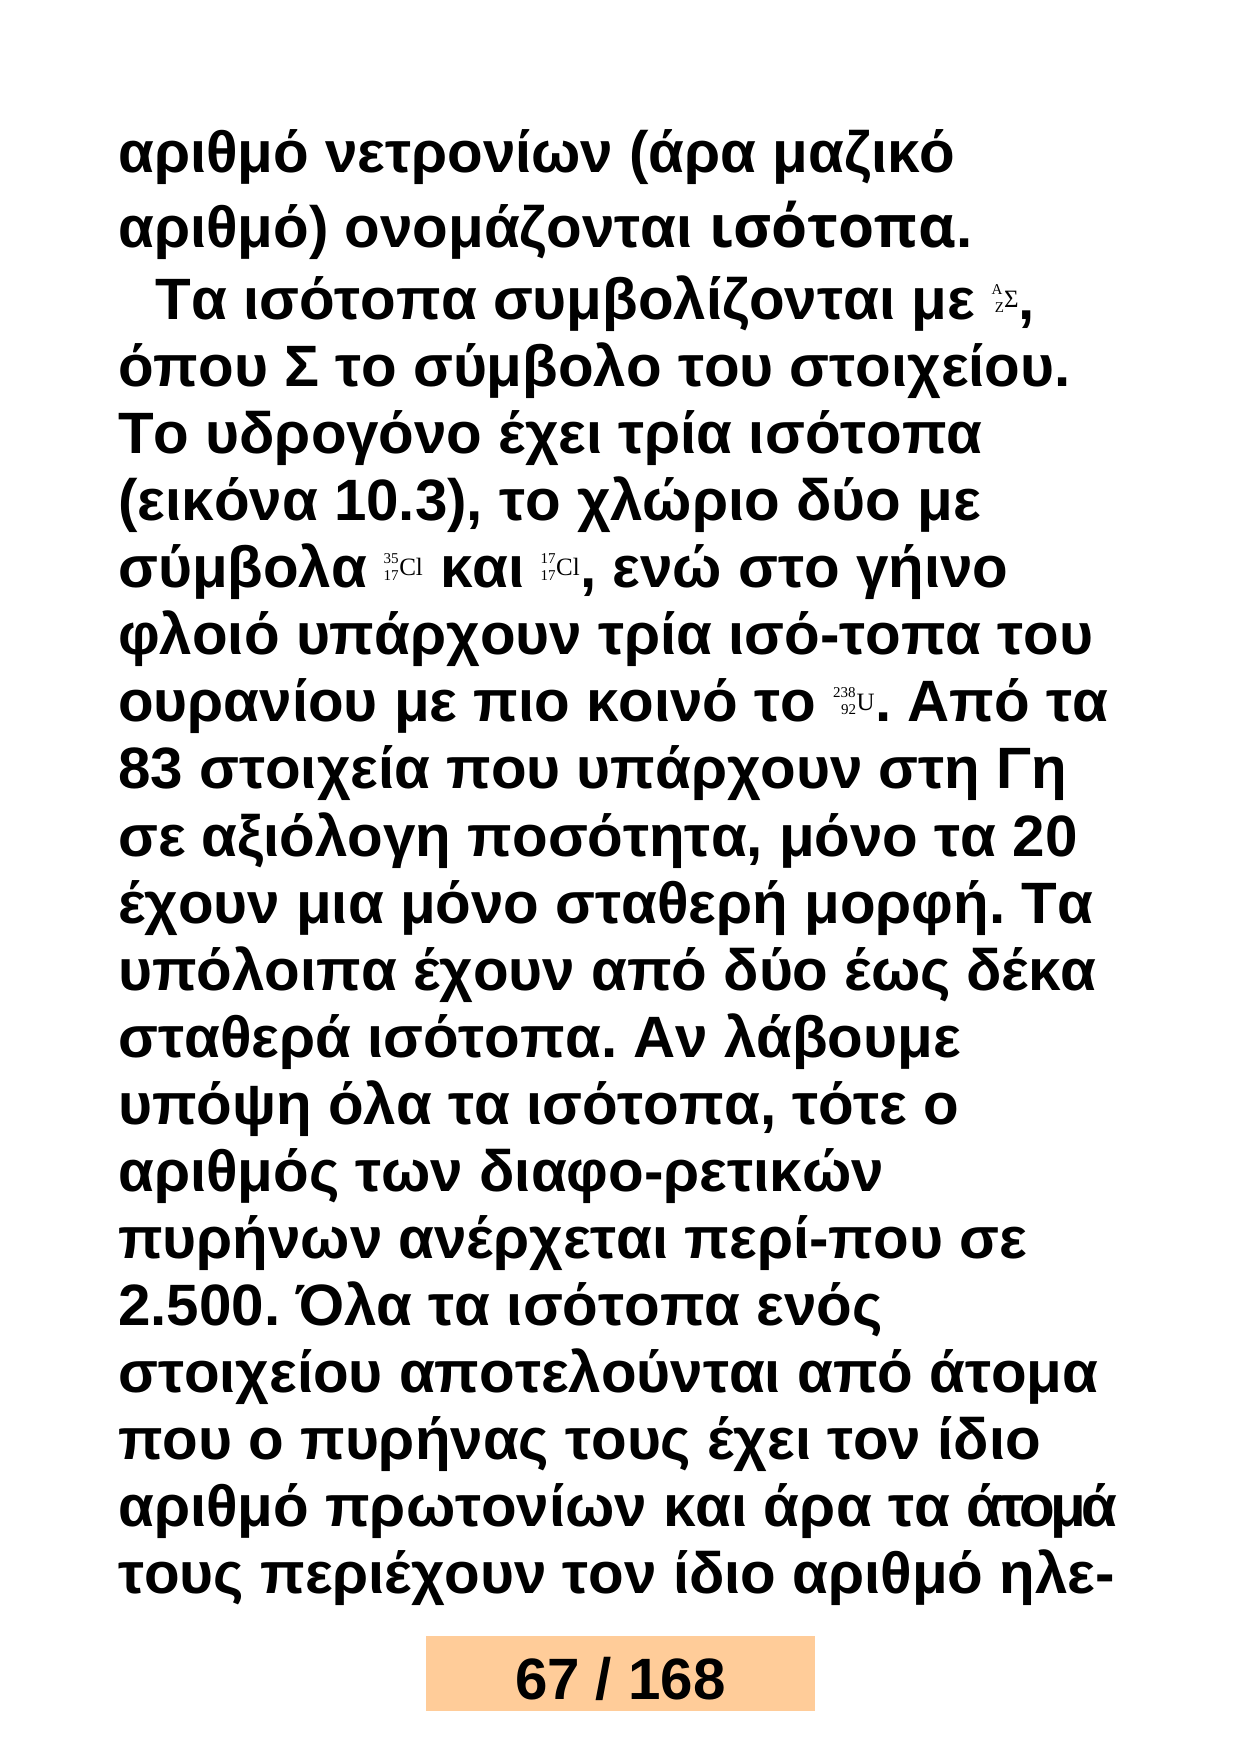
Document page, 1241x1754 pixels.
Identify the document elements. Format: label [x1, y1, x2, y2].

text [118, 118, 1122, 265]
text [118, 265, 1122, 1606]
